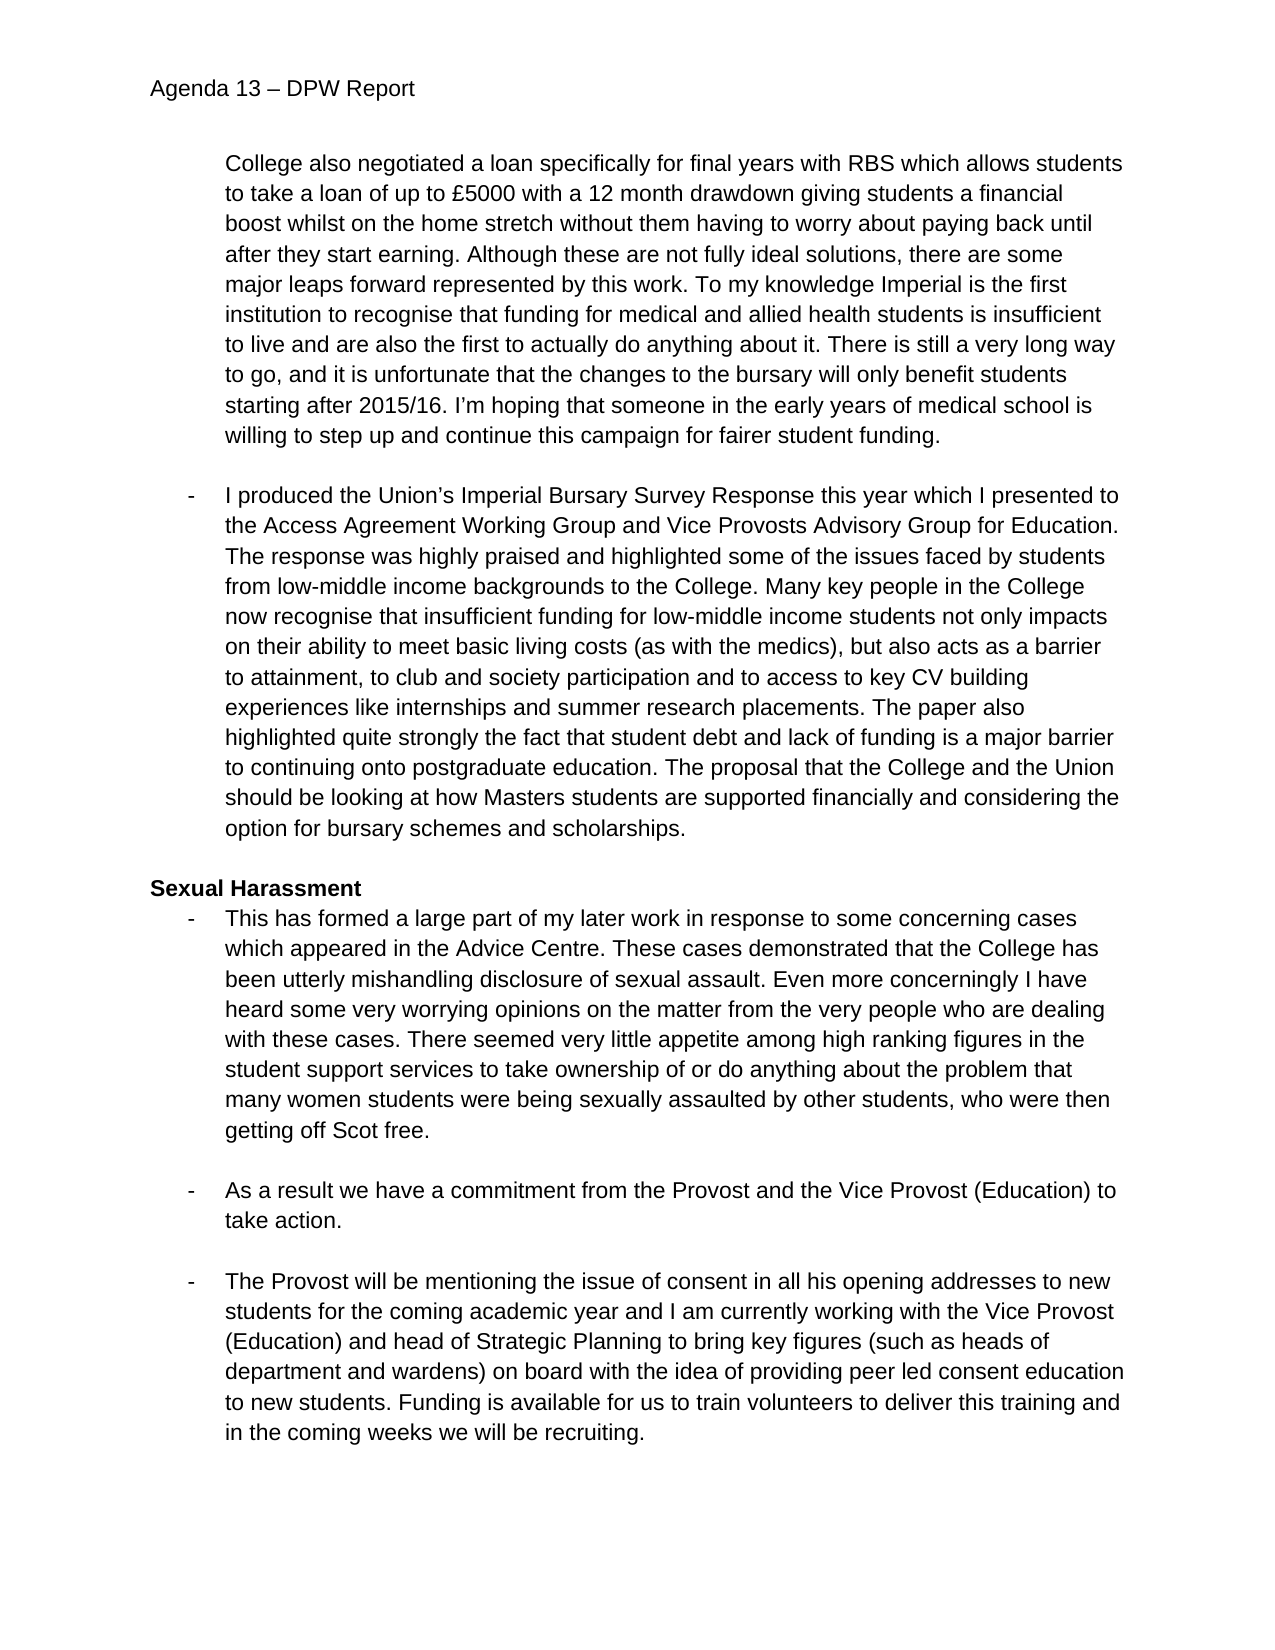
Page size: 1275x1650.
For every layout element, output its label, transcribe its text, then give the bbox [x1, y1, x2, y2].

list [187, 150, 1125, 448]
text Sexual Harassment [150, 875, 1125, 901]
list I produced the Union’s Imperial Bursary Survey Response this year which I presented to the Access Agreement Working Group and Vice Provosts Advisory Group for Education. The response was highly praised and highlighted some of the issues faced by students from low-middle income backgrounds to the College. Many key people in the College now recognise that insufficient funding for low-middle income students not only impacts on their ability to meet basic living costs (as with the medics), but also acts as a barrier to attainment, to club and society participation and to access to key CV building experiences like internships and summer research placements. The paper also highlighted quite strongly the fact that student debt and lack of funding is a major barrier to continuing onto postgraduate education. The proposal that the College and the Union should be looking at how Masters students are supported financially and considering the option for bursary schemes and scholarships. [187, 482, 1125, 841]
list This has formed a large part of my later work in response to some concerning cases which appeared in the Advice Centre. These cases demonstrated that the College has been utterly mishandling disclosure of sexual assault. Even more concerningly I have heard some very worrying opinions on the matter from the very people who are dealing with these cases. There seemed very little appetite among high ranking figures in the student support services to take ownership of or do anything about the problem that many women students were being sexually assaulted by other students, who were then getting off Scot free. [187, 905, 1125, 1143]
list As a result we have a commitment from the Provost and the Vice Provost (Education) to take action. [187, 1177, 1125, 1234]
list The Provost will be mentioning the issue of consent in all his opening addresses to new students for the coming academic year and I am currently working with the Vice Provost (Education) and head of Strategic Planning to bring key figures (such as heads of department and wardens) on board with the idea of providing peer led consent education to new students. Funding is available for us to train volunteers to deliver this training and in the coming weeks we will be recruiting. [187, 1268, 1125, 1445]
